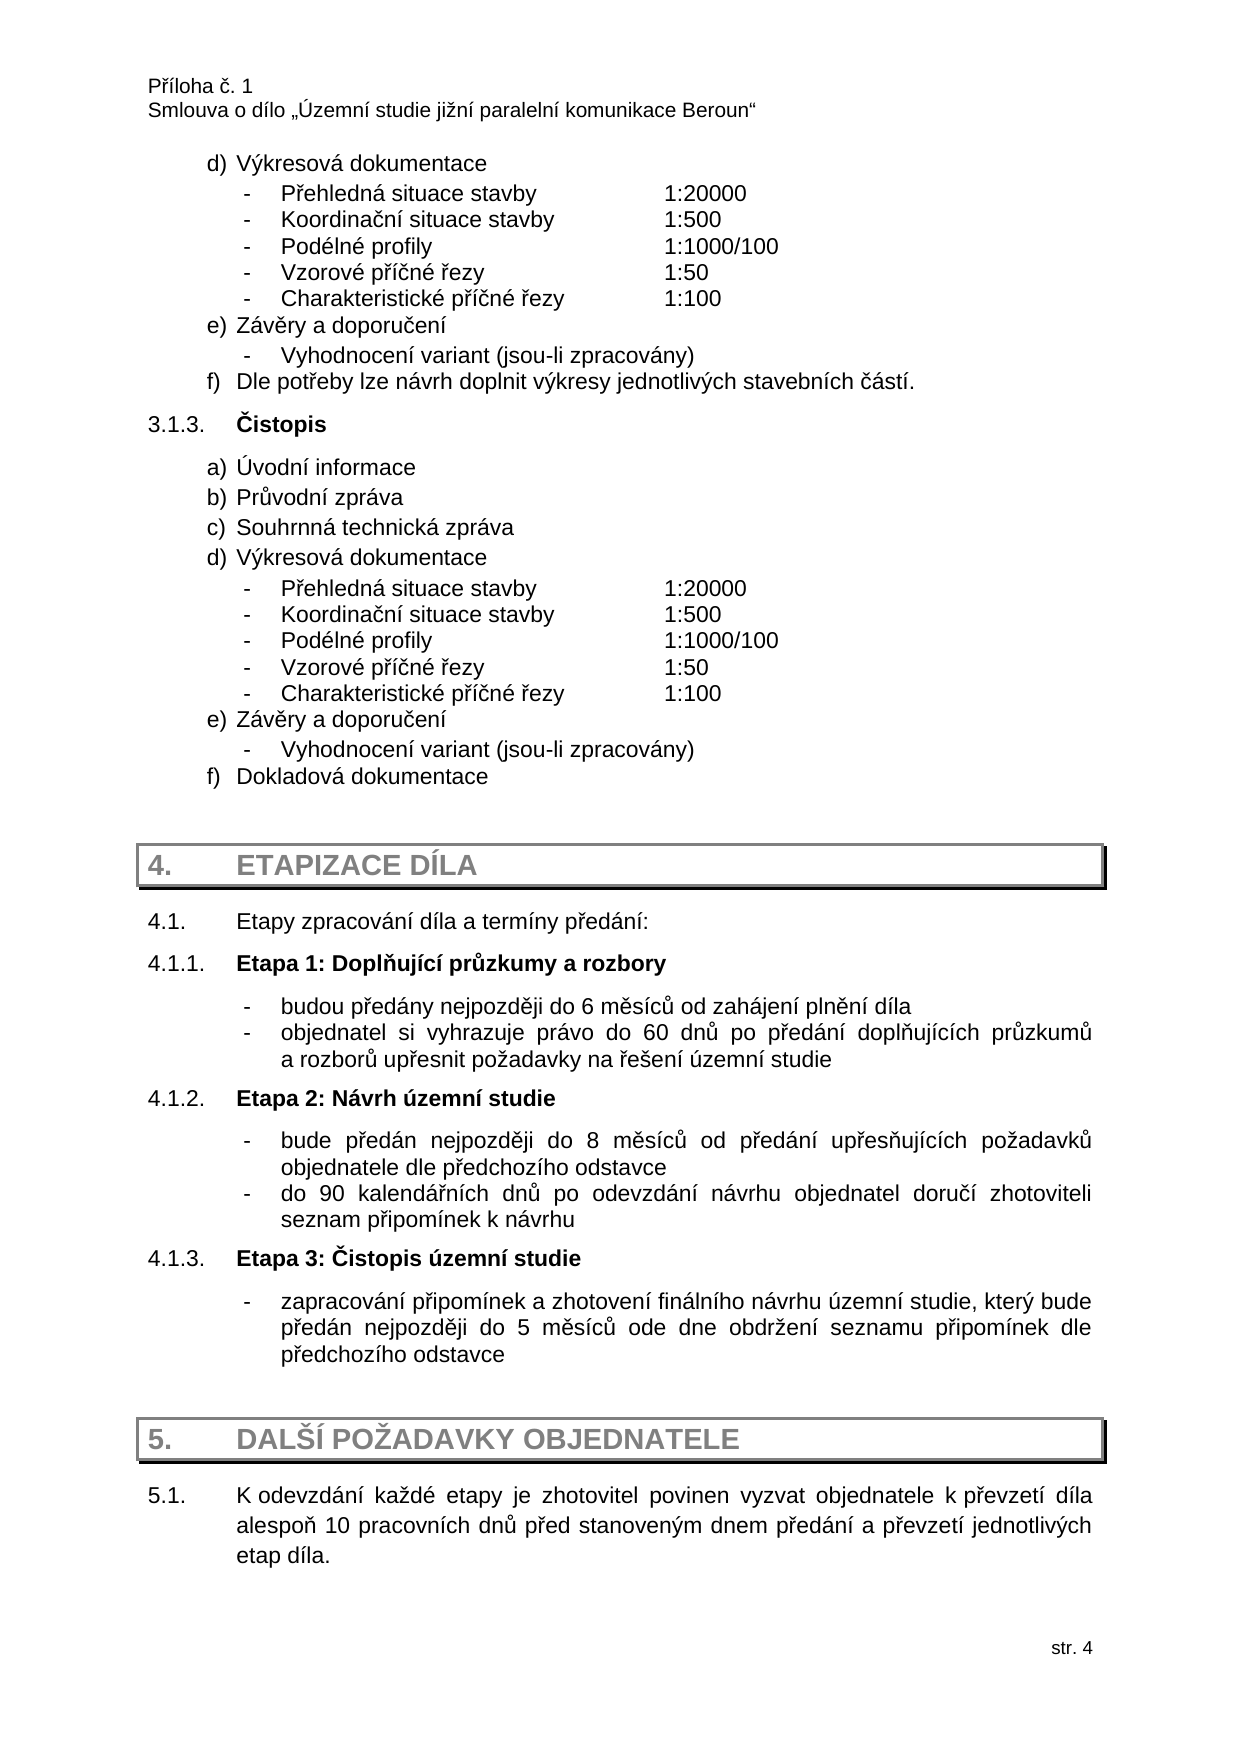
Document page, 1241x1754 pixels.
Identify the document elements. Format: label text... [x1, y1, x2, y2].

list Dle potřeby lze návrh doplnit výkresy jednotlivých stavebních částí. [207, 368, 1093, 394]
list Vzorové příčné řezy 1:50 [243, 259, 1093, 285]
list Podélné profily 1:1000/100 [243, 233, 1093, 259]
text Čistopis [148, 411, 1093, 437]
list Výkresová dokumentace [207, 150, 1093, 176]
list Charakteristické příčné řezy 1:100 [243, 680, 1093, 706]
list Vyhodnocení variant (jsou-li zpracovány) [243, 342, 1093, 368]
text Etapa 3: Čistopis územní studie [148, 1245, 1093, 1272]
list zapracování připomínek a zhotovení finálního návrhu územní studie, který bude předán nejpozději do 5 měsíců ode dne obdržení seznamu připomínek dle předchozího odstavce [243, 1288, 1093, 1367]
text Etapa 1: Doplňující průzkumy a rozbory [148, 950, 1093, 977]
list Charakteristické příčné řezy 1:100 [243, 285, 1093, 312]
list budou předány nejpozději do 6 měsíců od zahájení plnění díla [243, 993, 1093, 1019]
list Podélné profily 1:1000/100 [243, 627, 1093, 653]
text Etapy zpracování díla a termíny předání: [148, 908, 1093, 934]
list Dokladová dokumentace [207, 763, 1093, 789]
subtitle Etapizace díla [139, 846, 1101, 884]
text Etapa 2: Návrh územní studie [148, 1084, 1093, 1111]
list objednatel si vyhrazuje právo do 60 dnů po předání doplňujících průzkumů a rozborů upřesnit požadavky na řešení územní studie [243, 1019, 1093, 1072]
list Průvodní zpráva [207, 484, 1093, 510]
subtitle Další požadavky objednatele [139, 1420, 1101, 1458]
list Koordinační situace stavby 1:500 [243, 206, 1093, 233]
list Výkresová dokumentace [207, 544, 1093, 571]
list Vzorové příčné řezy 1:50 [243, 653, 1093, 680]
list Přehledná situace stavby 1:20000 [243, 574, 1093, 601]
list do 90 kalendářních dnů po odevzdání návrhu objednatel doručí zhotoviteli seznam připomínek k návrhu [243, 1180, 1093, 1233]
list Přehledná situace stavby 1:20000 [243, 180, 1093, 206]
text K odevzdání každé etapy je zhotovitel povinen vyzvat objednatele k převzetí díla alespoň 10 pracovních dnů před stanoveným dnem předání a převzetí jednotlivých etap díla. [148, 1482, 1093, 1568]
list Koordinační situace stavby 1:500 [243, 601, 1093, 627]
list bude předán nejpozději do 8 měsíců od předání upřesňujících požadavků objednatele dle předchozího odstavce [243, 1127, 1093, 1180]
list Úvodní informace [207, 454, 1093, 480]
list Vyhodnocení variant (jsou-li zpracovány) [243, 736, 1093, 763]
list Závěry a doporučení [207, 312, 1093, 338]
list Závěry a doporučení [207, 706, 1093, 733]
list Souhrnná technická zpráva [207, 514, 1093, 540]
